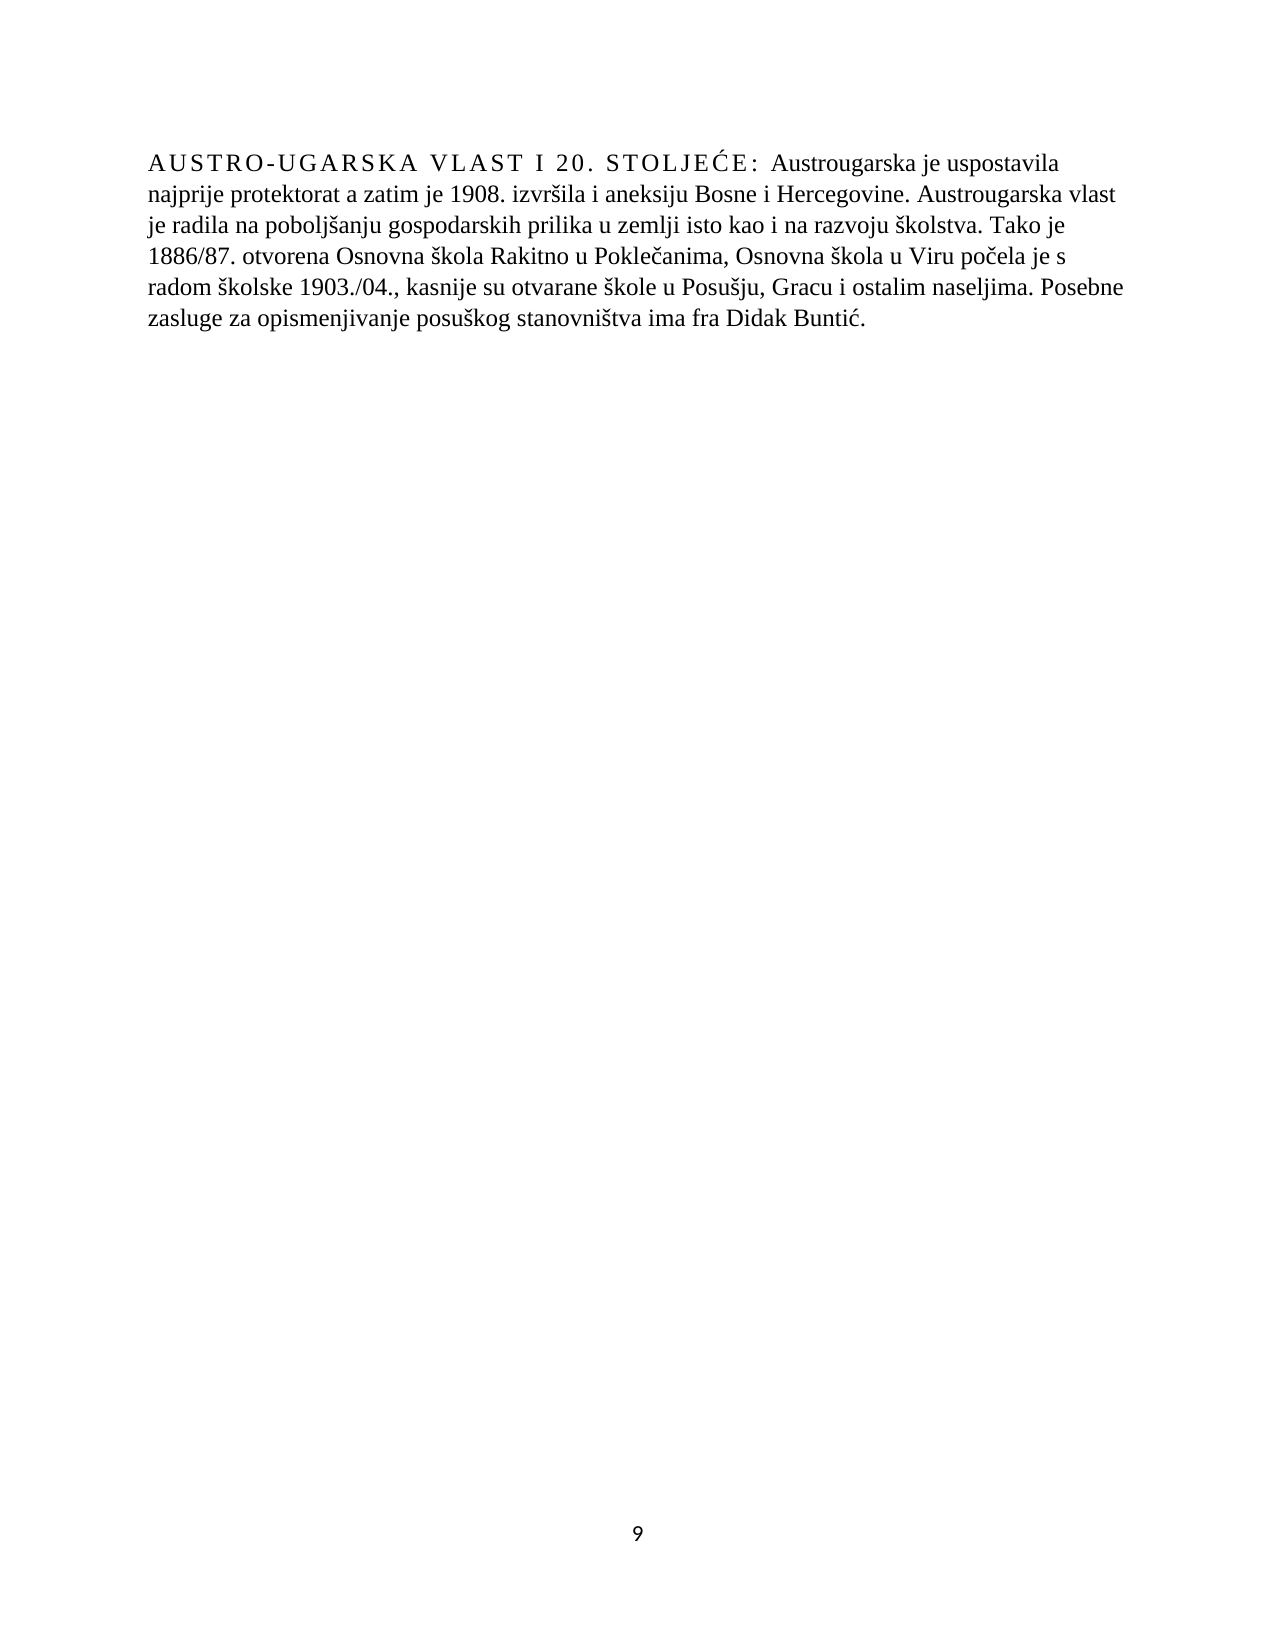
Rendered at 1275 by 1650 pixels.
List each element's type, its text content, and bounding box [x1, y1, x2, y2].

text AUSTRO-UGARSKA VLAST I 20. STOLJEĆE: Austrougarska je uspostavila najprije protektorat a zatim je 1908. izvršila i aneksiju Bosne i Hercegovine. Austrougarska vlast je radila na poboljšanju gospodarskih prilika u zemlji isto kao i na razvoju školstva. Tako je 1886/87. otvorena Osnovna škola Rakitno u Poklečanima, Osnovna škola u Viru počela je s radom školske 1903./04., kasnije su otvarane škole u Posušju, Gracu i ostalim naseljima. Posebne zasluge za opismenjivanje posuškog stanovništva ima fra Didak Buntić. [148, 148, 1127, 332]
